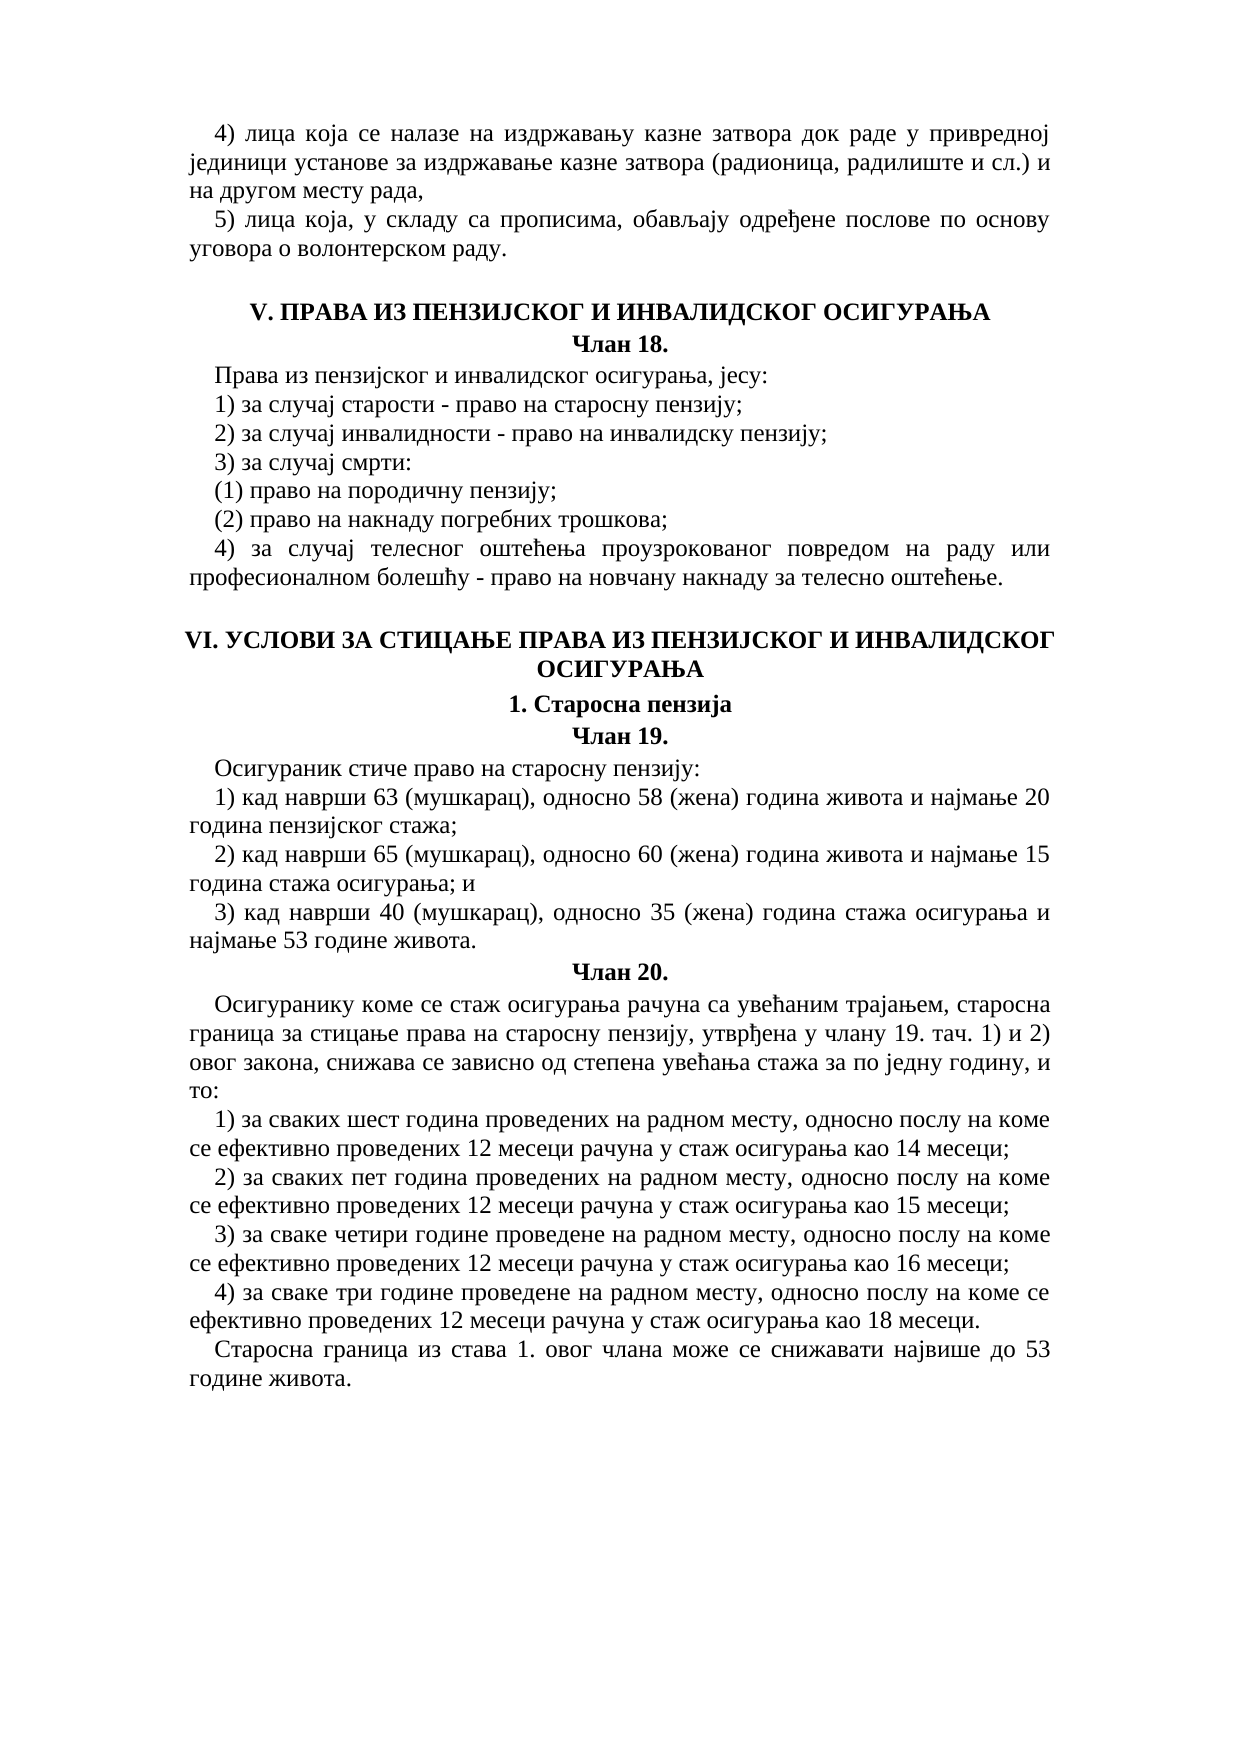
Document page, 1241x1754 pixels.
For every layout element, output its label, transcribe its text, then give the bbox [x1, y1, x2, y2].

text VI. УСЛОВИ ЗА СТИЦАЊЕ ПРАВА ИЗ ПЕНЗИЈСКОГ И ИНВАЛИДСКОГ ОСИГУРАЊА [173, 626, 1067, 683]
text 2) за случај инвалидности - право на инвалидску пензију; [189, 418, 1051, 447]
text 4) за случај телесног оштећења проузрокованог повредом на раду или професионалном болешћу - право на новчану накнаду за телесно оштећење. [189, 533, 1051, 591]
text 4) лица која се налазе на издржавању казне затвора док раде у привредној јединици установе за издржавање казне затвора (радионица, радилиште и сл.) и на другом месту рада, [189, 118, 1051, 204]
text 5) лица која, у складу са прописима, обављају одређене послове по основу уговора о волонтерском раду. [189, 204, 1051, 262]
text Члан 20. [150, 957, 1090, 986]
text 3) за сваке четири године проведене на радном месту, односно послу на коме се ефективно проведених 12 месеци рачуна у стаж осигурања као 16 месеци; [189, 1219, 1051, 1277]
text 1) за случај старости - право на старосну пензију; [189, 389, 1051, 418]
text 1) кад наврши 63 (мушкарац), односно 58 (жена) година живота и најмање 20 година пензијског стажа; [189, 782, 1051, 839]
text Члан 18. [150, 329, 1090, 357]
text 2) за сваких пет година проведених на радном месту, односно послу на коме се ефективно проведених 12 месеци рачуна у стаж осигурања као 15 месеци; [189, 1162, 1051, 1219]
text 1. Старосна пензија [150, 689, 1090, 718]
text 1) за сваких шест година проведених на радном месту, односно послу на коме се ефективно проведених 12 месеци рачуна у стаж осигурања као 14 месеци; [189, 1104, 1051, 1162]
text 3) кад наврши 40 (мушкарац), односно 35 (жена) година стажа осигурања и најмање 53 године живота. [189, 897, 1051, 954]
text Права из пензијског и инвалидског осигурања, јесу: [189, 361, 1051, 389]
text Члан 19. [150, 721, 1090, 750]
text (2) право на накнаду погребних трошкова; [189, 504, 1051, 533]
text (1) право на породичну пензију; [189, 476, 1051, 504]
text Осигуранику коме се стаж осигурања рачуна са увећаним трајањем, старосна граница за стицање права на старосну пензију, утврђена у члану 19. тач. 1) и 2) овог закона, снижава се зависно од степена увећања стажа за по једну годину, и то: [189, 989, 1051, 1104]
text 3) за случај смрти: [189, 447, 1051, 476]
text Осигураник стиче право на старосну пензију: [189, 753, 1051, 782]
text V. ПРАВА ИЗ ПЕНЗИЈСКОГ И ИНВАЛИДСКОГ ОСИГУРАЊА [173, 297, 1067, 326]
text Старосна граница из става 1. овог члана може се снижавати највише до 53 године живота. [189, 1334, 1051, 1392]
text 2) кад наврши 65 (мушкарац), односно 60 (жена) година живота и најмање 15 година стажа осигурања; и [189, 839, 1051, 897]
text 4) за сваке три године проведене на радном месту, односно послу на коме се ефективно проведених 12 месеци рачуна у стаж осигурања као 18 месеци. [189, 1277, 1051, 1334]
